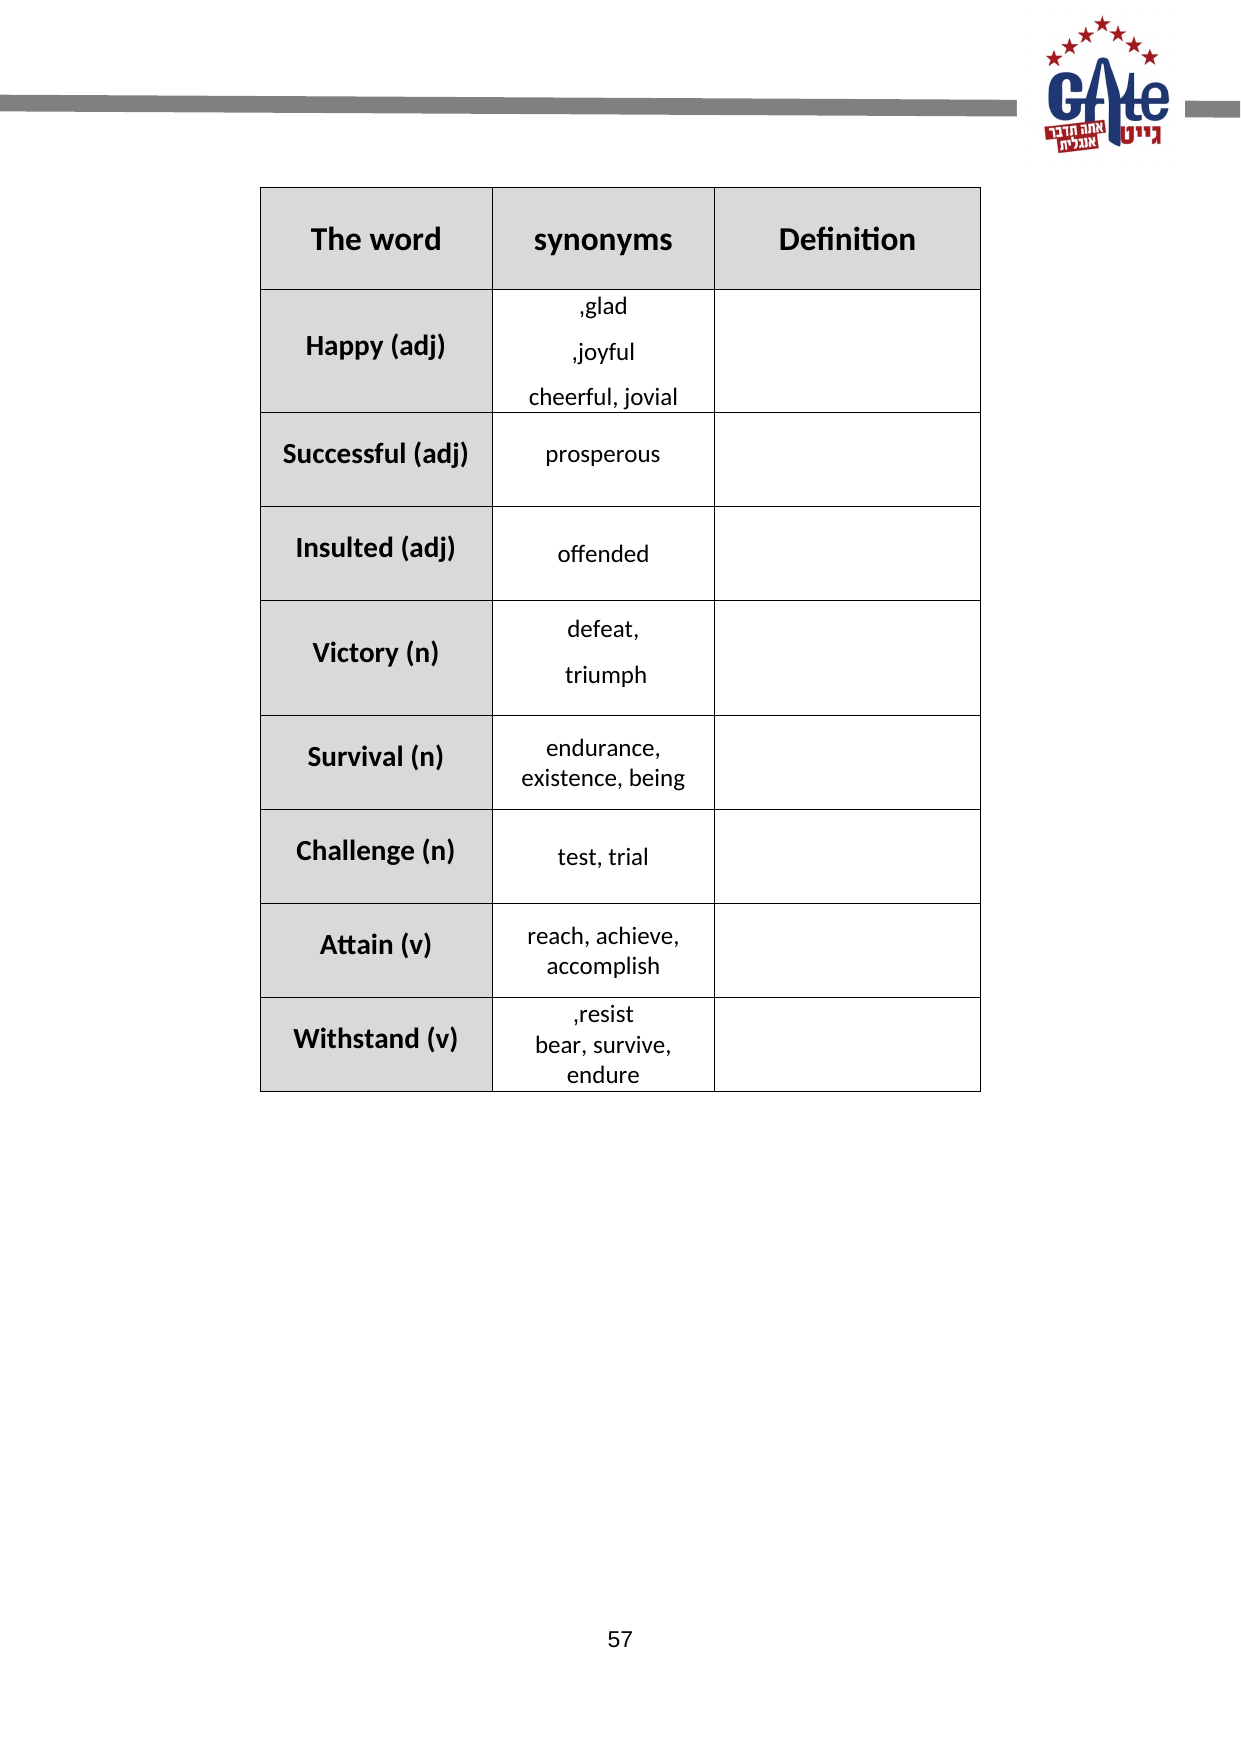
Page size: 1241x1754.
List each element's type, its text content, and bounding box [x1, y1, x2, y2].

table_cell Withstand (v) [261, 998, 492, 1091]
table_header synonyms [493, 188, 714, 289]
table_cell [715, 904, 980, 997]
table_header Definition [715, 188, 980, 289]
table_cell Insulted (adj) [261, 507, 492, 600]
table_cell Victory (n) [261, 601, 492, 715]
table_header The word [261, 188, 492, 289]
picture [1016, 0, 1185, 166]
table_cell offended [493, 507, 714, 600]
table_cell [715, 810, 980, 903]
table_cell [715, 290, 980, 412]
table_cell test, trial [493, 810, 714, 903]
table_cell reach, achieve, accomplish [493, 904, 714, 997]
table_cell resist, bear, survive, endure [493, 998, 714, 1091]
table_cell [715, 507, 980, 600]
table_cell glad, joyful, cheerful, jovial [493, 290, 714, 412]
table_cell Survival (n) [261, 716, 492, 809]
table_cell [715, 716, 980, 809]
table_cell Successful (adj) [261, 413, 492, 506]
table_cell Happy (adj) [261, 290, 492, 412]
table_cell [715, 601, 980, 715]
table_cell Attain (v) [261, 904, 492, 997]
table_cell defeat, triumph [493, 601, 714, 715]
table_cell Challenge (n) [261, 810, 492, 903]
table_cell endurance, existence, being [493, 716, 714, 809]
table_cell prosperous [493, 413, 714, 506]
table_cell [715, 413, 980, 506]
table_cell [715, 998, 980, 1091]
